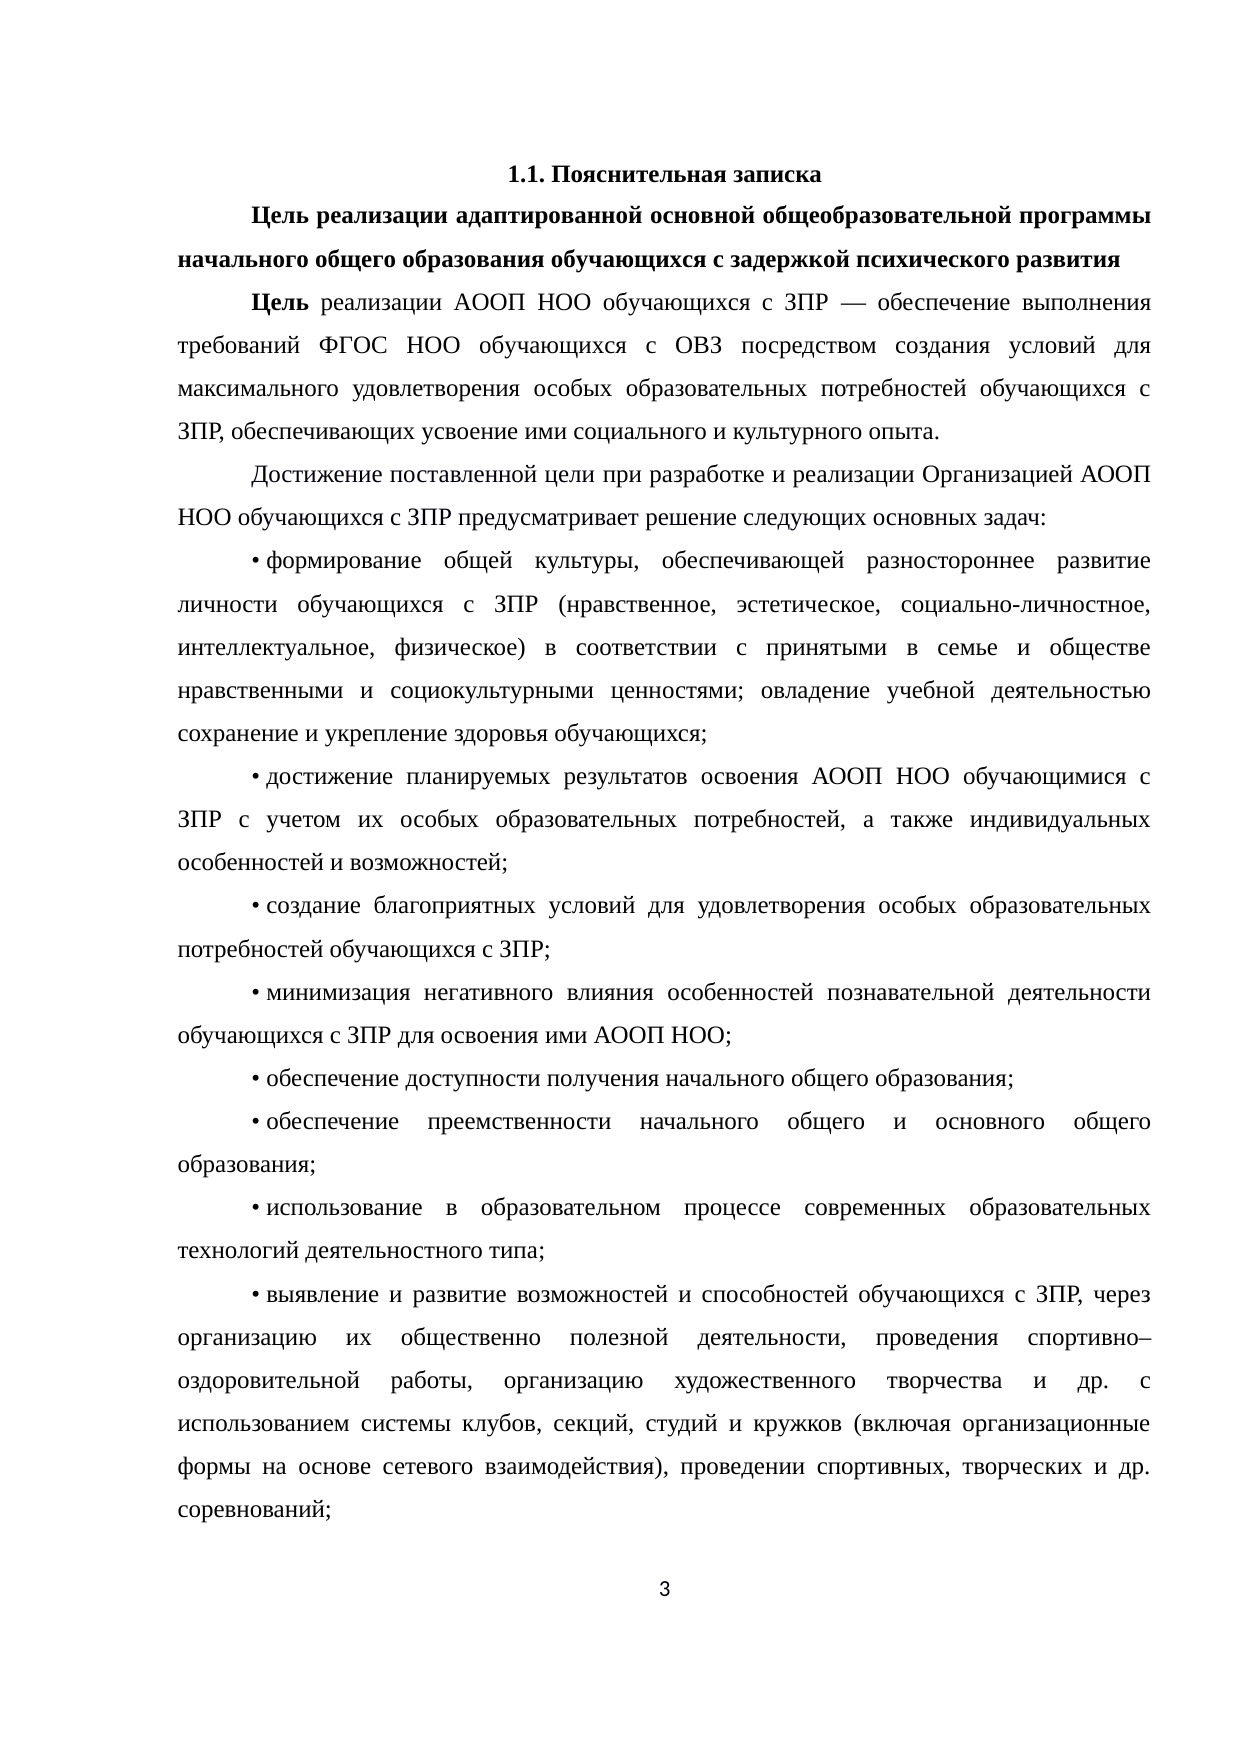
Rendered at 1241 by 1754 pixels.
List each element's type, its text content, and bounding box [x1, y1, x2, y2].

text • использование в образовательном процессе современных образовательных технологий деятельностного типа; [177, 1192, 1152, 1264]
text • обеспечение преемственности начального общего и основного общего образования; [177, 1106, 1152, 1178]
text Цель реализации АООП НОО обучающихся с ЗПР — обеспечение выполнения требований ФГОС НОО обучающихся с ОВЗ посредством создания условий для максимального удовлетворения особых образовательных потребностей обучающихся с ЗПР, обеспечивающих усвоение ими социального и культурного опыта. [177, 287, 1152, 445]
text Достижение поставленной цели при разработке и реализации Организацией АООП НОО обучающихся с ЗПР предусматривает решение следующих основных задач: [177, 459, 1152, 531]
text • формирование общей культуры, обеспечивающей разностороннее развитие личности обучающихся с ЗПР (нравственное, эстетическое, социально-личностное, интеллектуальное, физическое) в соответствии с принятыми в семье и обществе нравственными и социокультурными ценностями; овладение учебной деятельностью сохранение и укрепление здоровья обучающихся; [177, 546, 1152, 747]
text • минимизация негативного влияния особенностей познавательной деятельности обучающихся с ЗПР для освоения ими АООП НОО; [177, 977, 1152, 1049]
text Цель реализации адаптированной основной общеобразовательной программы начального общего образования обучающихся с задержкой психического развития [177, 201, 1152, 272]
text • достижение планируемых результатов освоения АООП НОО обучающимися с ЗПР с учетом их особых образовательных потребностей, а также индивидуальных особенностей и возможностей; [177, 761, 1152, 876]
text • обеспечение доступности получения начального общего образования; [177, 1063, 1152, 1092]
text • создание благоприятных условий для удовлетворения особых образовательных потребностей обучающихся с ЗПР; [177, 891, 1152, 962]
text • выявление и развитие возможностей и способностей обучающихся с ЗПР, через организацию их общественно полезной деятельности, проведения спортивно–оздоровительной работы, организацию художественного творчества и др. с использованием системы клубов, секций, студий и кружков (включая организационные формы на основе сетевого взаимодействия), проведении спортивных, творческих и др. соревнований; [177, 1279, 1152, 1523]
text 1.1. Пояснительная записка [177, 159, 1152, 188]
